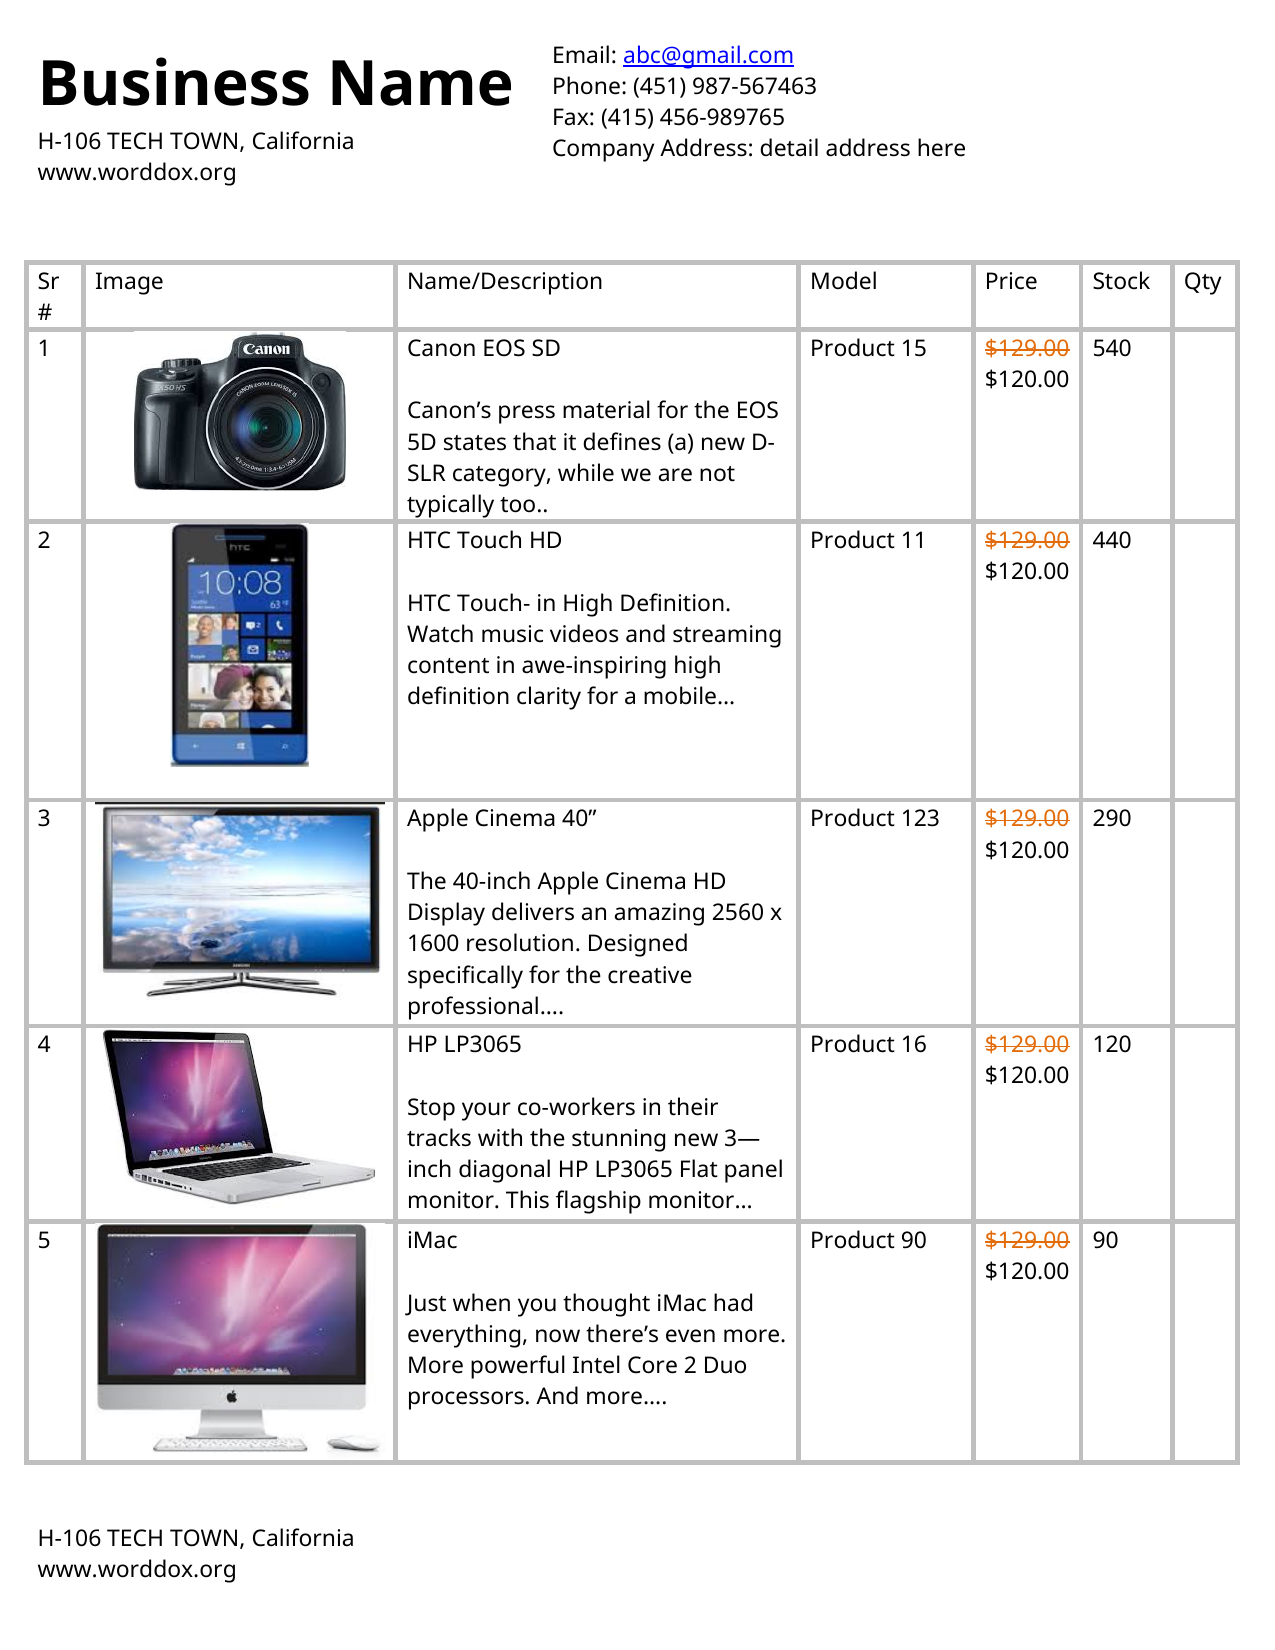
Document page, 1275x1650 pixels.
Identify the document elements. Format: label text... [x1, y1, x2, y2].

table_cell 4 [29, 1028, 81, 1219]
table_cell [1175, 1224, 1235, 1460]
table_cell HTC Touch HD HTC Touch- in High Definition. Watch music videos and streaming content in awe-inspiring high definition clarity for a mobile… [398, 524, 796, 798]
text H-106 TECH TOWN, California [37, 1522, 1237, 1553]
table_cell 90 [1083, 1224, 1170, 1460]
table_cell [1175, 332, 1235, 519]
table_cell [86, 332, 393, 519]
table_cell Product 90 [801, 1224, 971, 1460]
table_header Stock [1083, 265, 1170, 327]
table_cell [86, 1028, 393, 1219]
table_cell 5 [29, 1224, 81, 1460]
table_header Name/Description [398, 265, 796, 327]
table_header Sr# [29, 265, 81, 327]
table_header Image [86, 265, 393, 327]
table_cell 120 [1083, 1028, 1170, 1219]
table_cell [1175, 802, 1235, 1023]
table_cell 2 [29, 524, 81, 798]
table_header Email: abc@gmail.com Phone: (451) 987-567463 Fax: (415) 456-989765 Company Address: detail address here [541, 39, 1054, 202]
table_cell [86, 802, 393, 1023]
table_cell Product 16 [801, 1028, 971, 1219]
picture [95, 1223, 385, 1460]
table_cell $129.00 $120.00 [976, 1028, 1079, 1219]
table_cell [1175, 1028, 1235, 1219]
table_cell [1175, 524, 1235, 798]
table_cell $129.00 $120.00 [976, 802, 1079, 1023]
table_cell 540 [1083, 332, 1170, 519]
picture [170, 523, 309, 767]
table_cell iMac Just when you thought iMac had everything, now there’s even more. More powerful Intel Core 2 Duo processors. And more…. [398, 1224, 796, 1460]
table_cell 290 [1083, 802, 1170, 1023]
table_cell $129.00 $120.00 [976, 1224, 1079, 1460]
table_cell Canon EOS SD Canon’s press material for the EOS 5D states that it defines (a) new D-SLR category, while we are not typically too.. [398, 332, 796, 519]
table_cell 3 [29, 802, 81, 1023]
table_cell [86, 524, 393, 798]
picture [134, 331, 346, 492]
table_cell HP LP3065 Stop your co-workers in their tracks with the stunning new 3—inch diagonal HP LP3065 Flat panel monitor. This flagship monitor… [398, 1028, 796, 1219]
table_header Model [801, 265, 971, 327]
table_cell Product 11 [801, 524, 971, 798]
table_header Business Name [27, 39, 540, 124]
table_cell Apple Cinema 40” The 40-inch Apple Cinema HD Display delivers an amazing 2560 x 1600 resolution. Designed specifically for the creative professional…. [398, 802, 796, 1023]
table_header Price [976, 265, 1079, 327]
picture [103, 1028, 376, 1208]
table_cell Product 15 [801, 332, 971, 519]
table_cell [86, 1224, 95, 1460]
table_cell $129.00 $120.00 [976, 524, 1079, 798]
table_cell Product 123 [801, 802, 971, 1023]
picture [95, 802, 385, 1000]
table_cell H-106 TECH TOWN, California www.worddox.org [27, 125, 540, 202]
table_header Qty [1175, 265, 1235, 327]
table_cell [385, 1224, 393, 1460]
table_cell 1 [29, 332, 81, 519]
table_cell 440 [1083, 524, 1170, 798]
table_cell $129.00 $120.00 [976, 332, 1079, 519]
text www.worddox.org [37, 1553, 1237, 1584]
